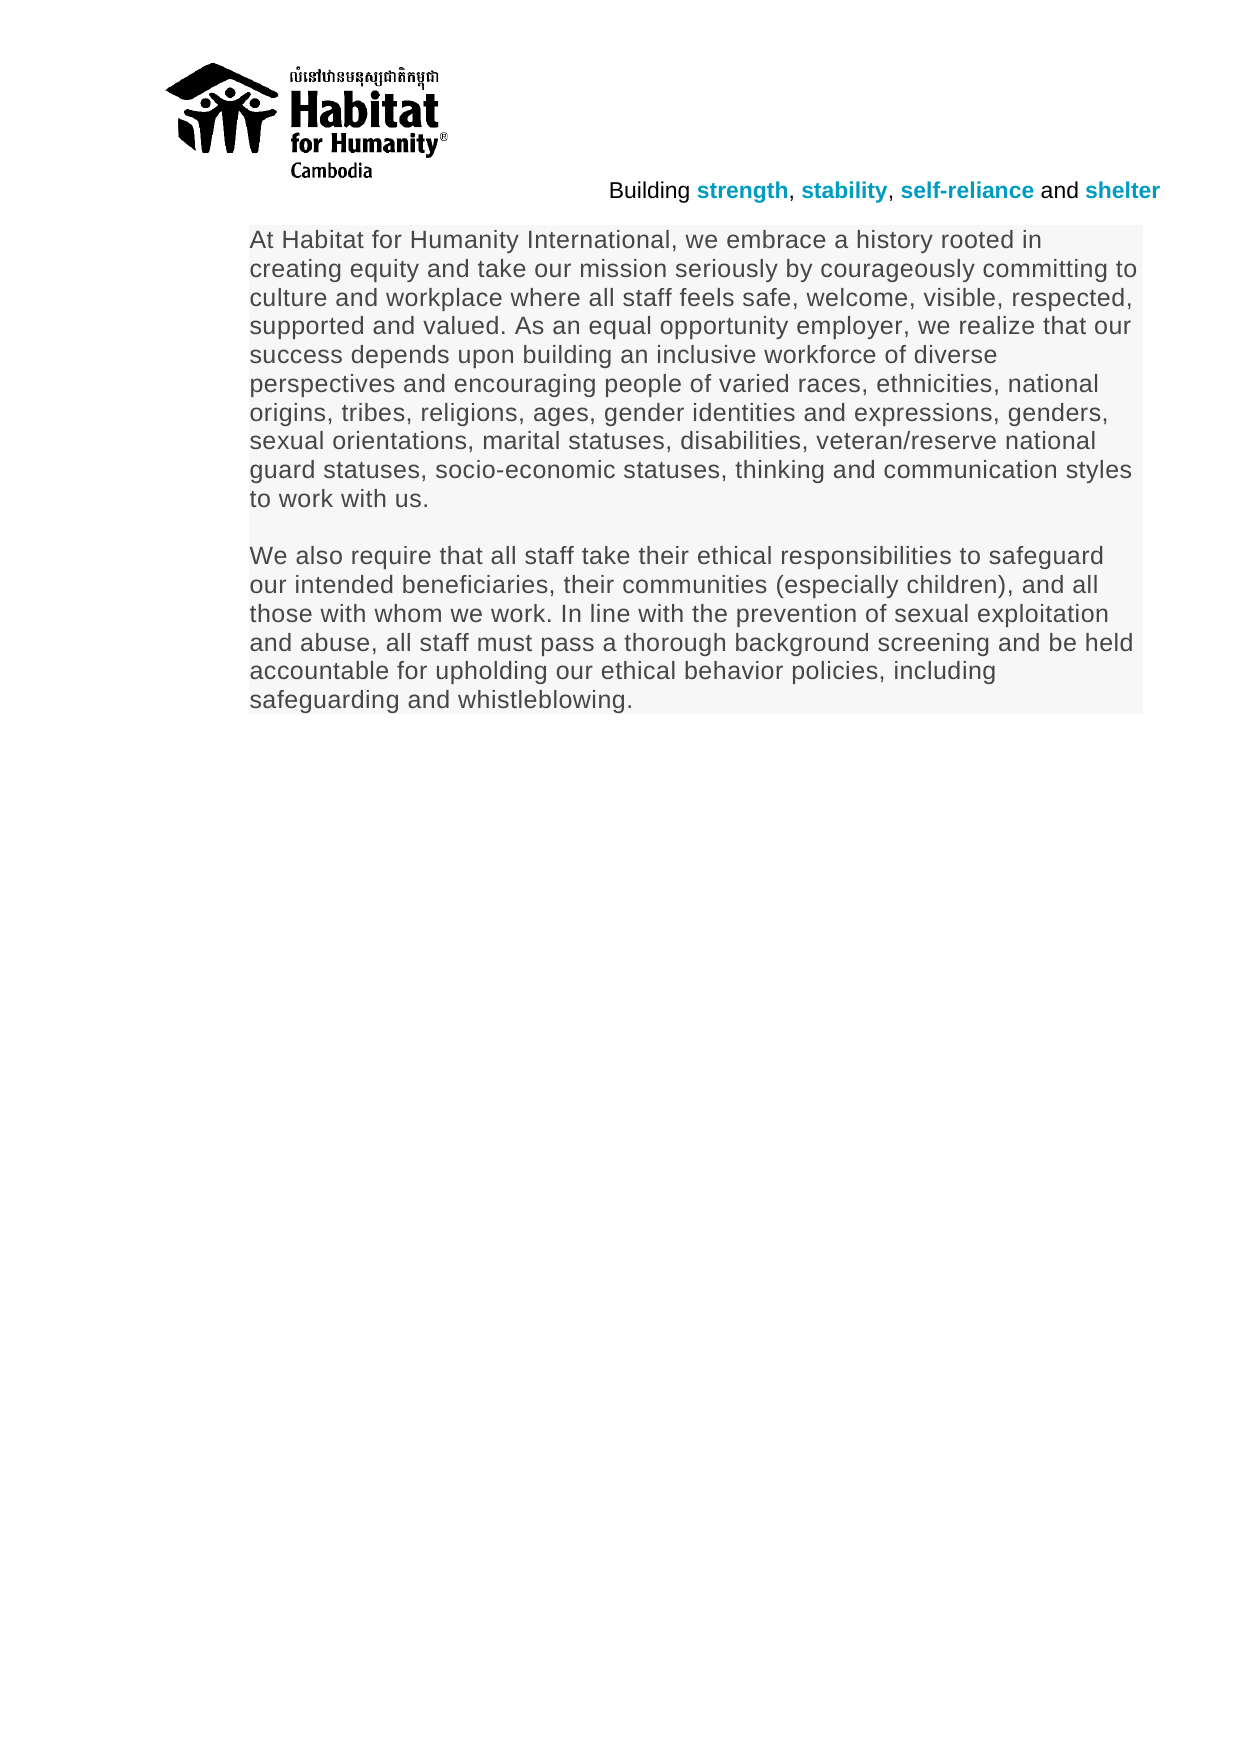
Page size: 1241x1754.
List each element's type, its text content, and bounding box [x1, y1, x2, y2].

picture [165, 63, 448, 178]
text We also require that all staff take their ethical responsibilities to safeguard our intended beneficiaries, their communities (especially children), and all those with whom we work. In line with the prevention of sexual exploitation and abuse, all staff must pass a thorough background screening and be held accountable for upholding our ethical behavior policies, including safeguarding and whistleblowing. [249, 541, 1143, 714]
text At Habitat for Humanity International, we embrace a history rooted in creating equity and take our mission seriously by courageously committing to culture and workplace where all staff feels safe, welcome, visible, respected, supported and valued. As an equal opportunity employer, we realize that our success depends upon building an inclusive workforce of diverse perspectives and encouraging people of varied races, ethnicities, national origins, tribes, religions, ages, gender identities and expressions, genders, sexual orientations, marital statuses, disabilities, veteran/reserve national guard statuses, socio-economic statuses, thinking and communication styles to work with us. [249, 225, 1143, 512]
